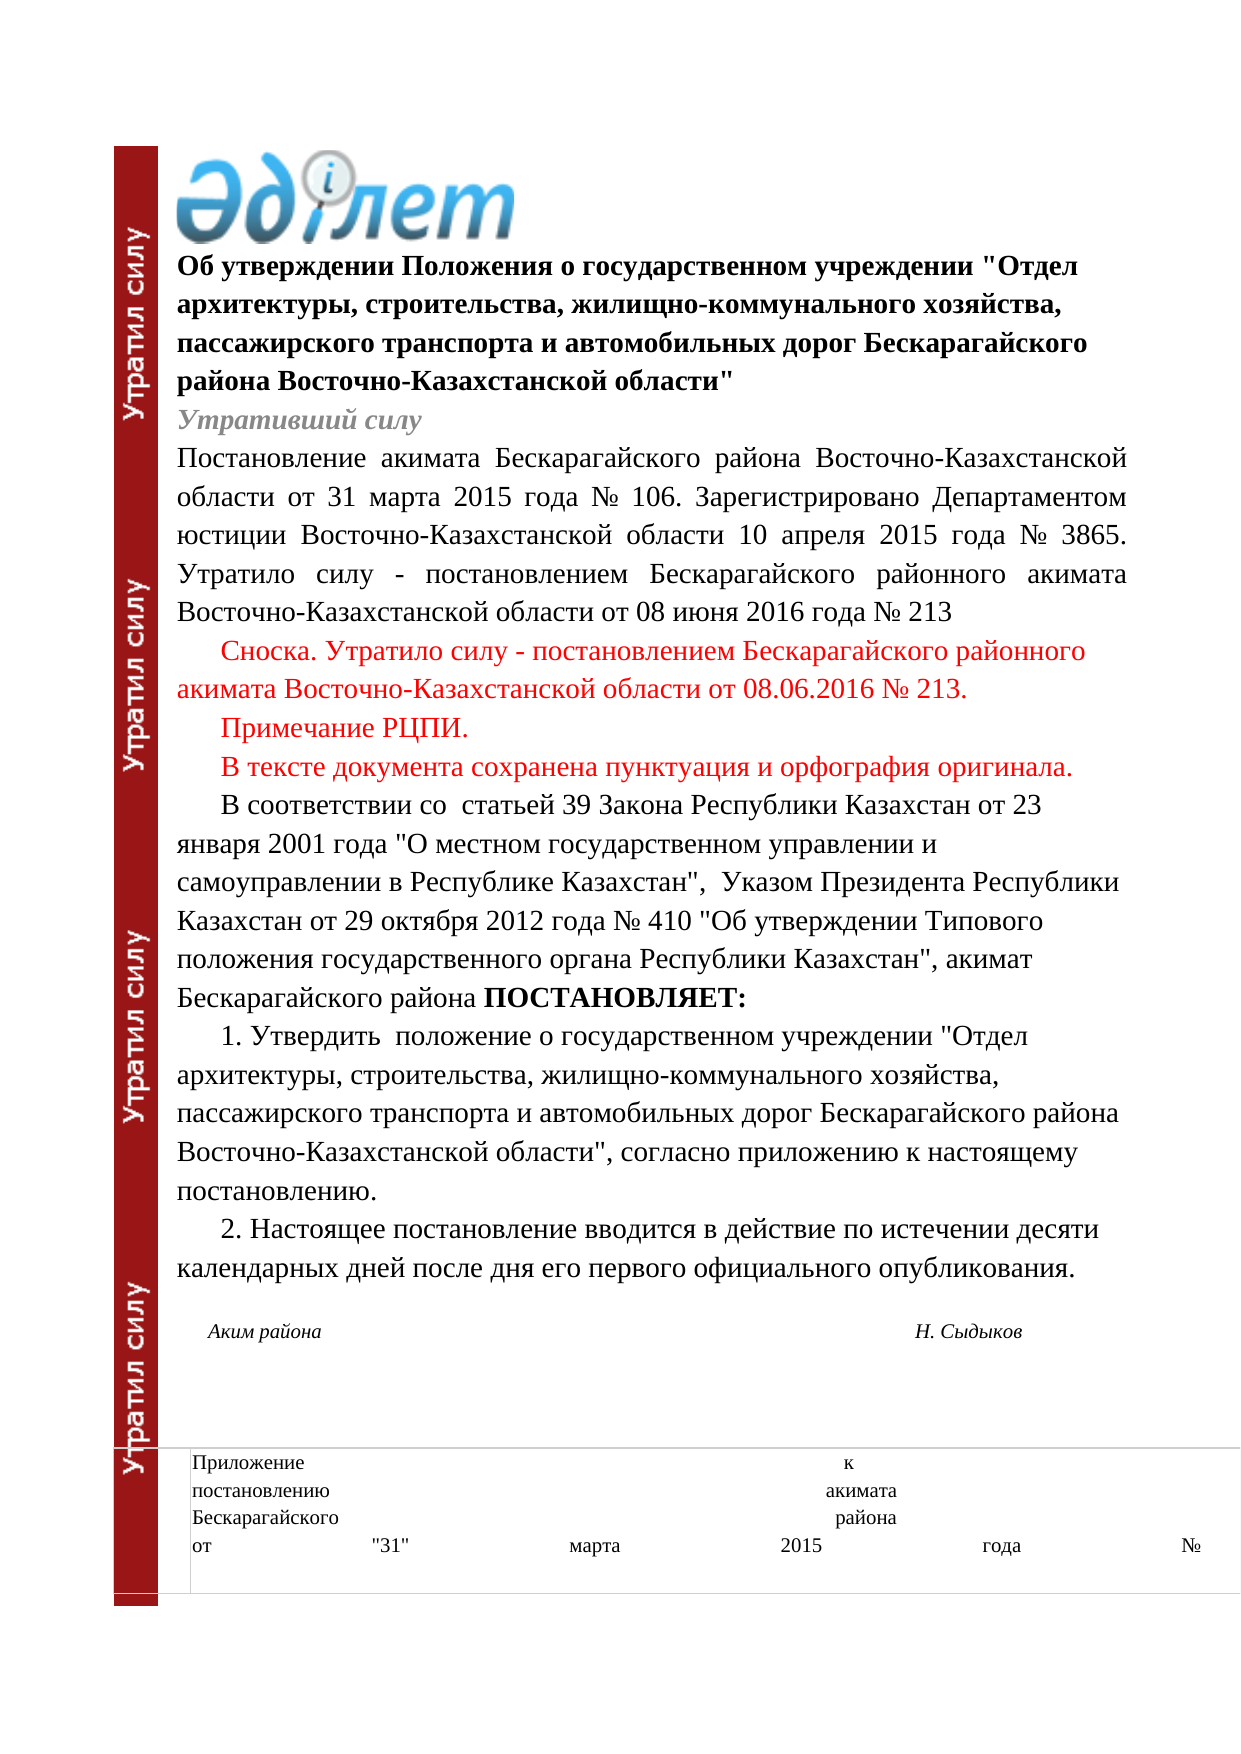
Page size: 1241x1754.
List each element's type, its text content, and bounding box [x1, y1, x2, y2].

picture [114, 435, 158, 440]
table_header Аким района [101, 1317, 913, 1348]
picture [114, 1313, 158, 1317]
text Об утверждении Положения о государственном учреждении "Отдел архитектуры, строительства, жилищно-коммунального хозяйства, пассажирского транспорта и автомобильных дорог Бескарагайского района Восточно-Казахстанской области" [112, 248, 1128, 397]
picture [176, 150, 515, 244]
table_header Н. Сыдыков [913, 1317, 1240, 1348]
picture [114, 146, 158, 248]
picture [114, 1348, 158, 1447]
text Утративший силу [112, 402, 1128, 435]
picture [114, 397, 158, 402]
table_header [114, 1449, 190, 1593]
table_header Приложение к постановлению акимата Бескарагайского района от "31" марта 2015 года № 106 [191, 1449, 1240, 1593]
picture [114, 1594, 158, 1606]
picture [114, 628, 158, 633]
text Сноска. Утратило силу - постановлением Бескарагайского районного акимата Восточно-Казахстанской области от 08.06.2016 № 213. Примечание РЦПИ. В тексте документа сохранена пунктуация и орфография оригинала. В соответствии со статьей 39 Закона Республики Казахстан от 23 января 2001 года "О местном государственном управлении и самоуправлении в Республике Казахстан", Указом Президента Республики Казахстан от 29 октября 2012 года № 410 "Об утверждении Типового положения государственного органа Республики Казахстан", акимат Бескарагайского района ПОСТАНОВЛЯЕТ: 1. Утвердить положение о государственном учреждении "Отдел архитектуры, строительства, жилищно-коммунального хозяйства, пассажирского транспорта и автомобильных дорог Бескарагайского района Восточно-Казахстанской области", согласно приложению к настоящему постановлению. 2. Настоящее постановление вводится в действие по истечении десяти календарных дней после дня его первого официального опубликования. [112, 633, 1128, 1313]
text Постановление акимата Бескарагайского района Восточно-Казахстанской области от 31 марта 2015 года № 106. Зарегистрировано Департаментом юстиции Восточно-Казахстанской области 10 апреля 2015 года № 3865. Утратило силу - постановлением Бескарагайского районного акимата Восточно-Казахстанской области от 08 июня 2016 года № 213 [112, 440, 1128, 628]
